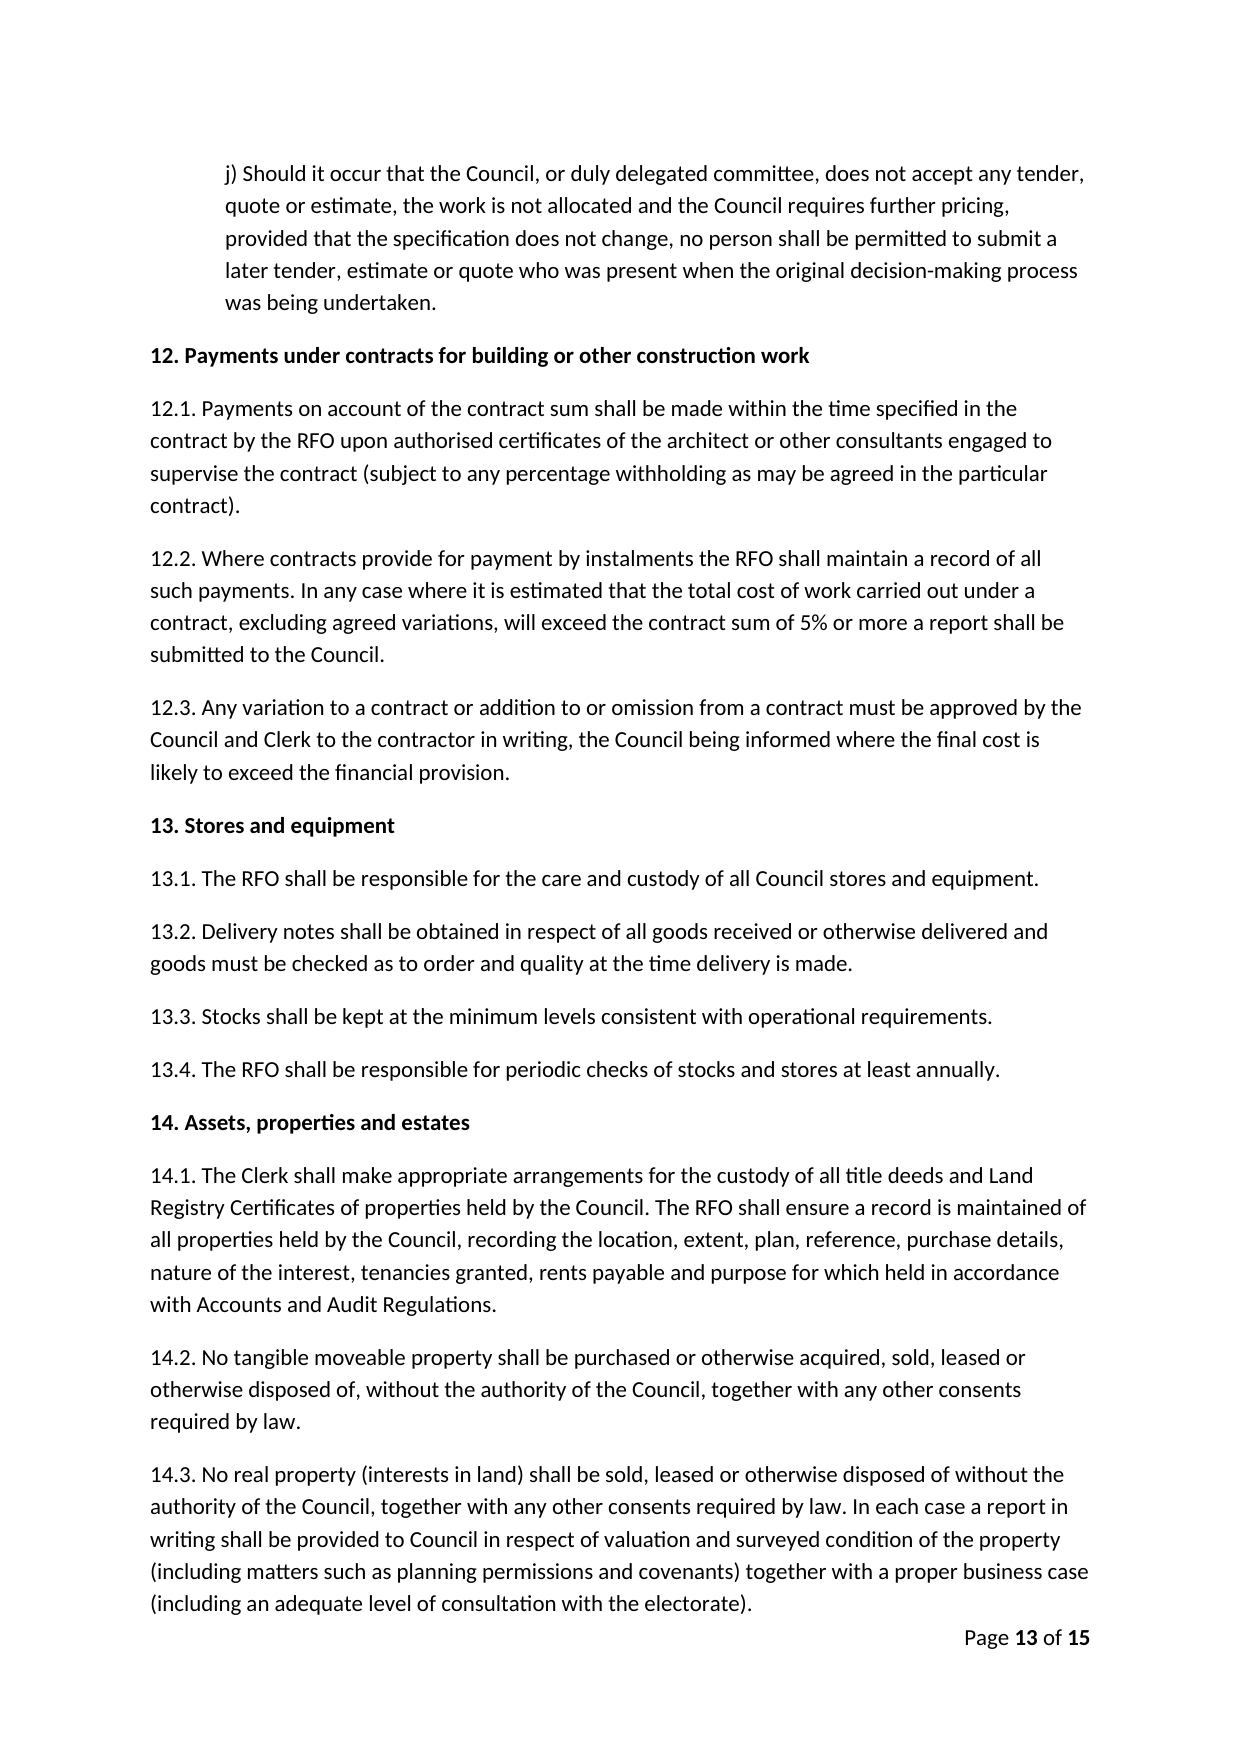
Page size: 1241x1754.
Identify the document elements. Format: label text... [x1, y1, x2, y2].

text 14.1. The Clerk shall make appropriate arrangements for the custody of all title deeds and Land Registry Certificates of properties held by the Council. The RFO shall ensure a record is maintained of all properties held by the Council, recording the location, extent, plan, reference, purchase details, nature of the interest, tenancies granted, rents payable and purpose for which held in accordance with Accounts and Audit Regulations. [150, 1161, 1090, 1318]
text 12.1. Payments on account of the contract sum shall be made within the time specified in the contract by the RFO upon authorised certificates of the architect or other consultants engaged to supervise the contract (subject to any percentage withholding as may be agreed in the particular contract). [150, 394, 1090, 519]
text 14.2. No tangible moveable property shall be purchased or otherwise acquired, sold, leased or otherwise disposed of, without the authority of the Council, together with any other consents required by law. [150, 1343, 1090, 1435]
text 13.1. The RFO shall be responsible for the care and custody of all Council stores and equipment. [150, 864, 1090, 892]
text 13.3. Stocks shall be kept at the minimum levels consistent with operational requirements. [150, 1002, 1090, 1030]
text 12. Payments under contracts for building or other construction work [150, 341, 1090, 369]
text 14. Assets, properties and estates [150, 1108, 1090, 1136]
text 14.3. No real property (interests in land) shall be sold, leased or otherwise disposed of without the authority of the Council, together with any other consents required by law. In each case a report in writing shall be provided to Council in respect of valuation and surveyed condition of the property (including matters such as planning permissions and covenants) together with a proper business case (including an adequate level of consultation with the electorate). [150, 1460, 1090, 1617]
text 12.3. Any variation to a contract or addition to or omission from a contract must be approved by the Council and Clerk to the contractor in writing, the Council being informed where the final cost is likely to exceed the financial provision. [150, 693, 1090, 786]
text 13. Stores and equipment [150, 811, 1090, 839]
text 12.2. Where contracts provide for payment by instalments the RFO shall maintain a record of all such payments. In any case where it is estimated that the total cost of work carried out under a contract, excluding agreed variations, will exceed the contract sum of 5% or more a report shall be submitted to the Council. [150, 544, 1090, 668]
text 13.4. The RFO shall be responsible for periodic checks of stocks and stores at least annually. [150, 1055, 1090, 1083]
text j) Should it occur that the Council, or duly delegated committee, does not accept any tender, quote or estimate, the work is not allocated and the Council requires further pricing, provided that the specification does not change, no person shall be permitted to submit a later tender, estimate or quote who was present when the original decision-making process was being undertaken. [225, 159, 1090, 316]
text 13.2. Delivery notes shall be obtained in respect of all goods received or otherwise delivered and goods must be checked as to order and quality at the time delivery is made. [150, 917, 1090, 977]
